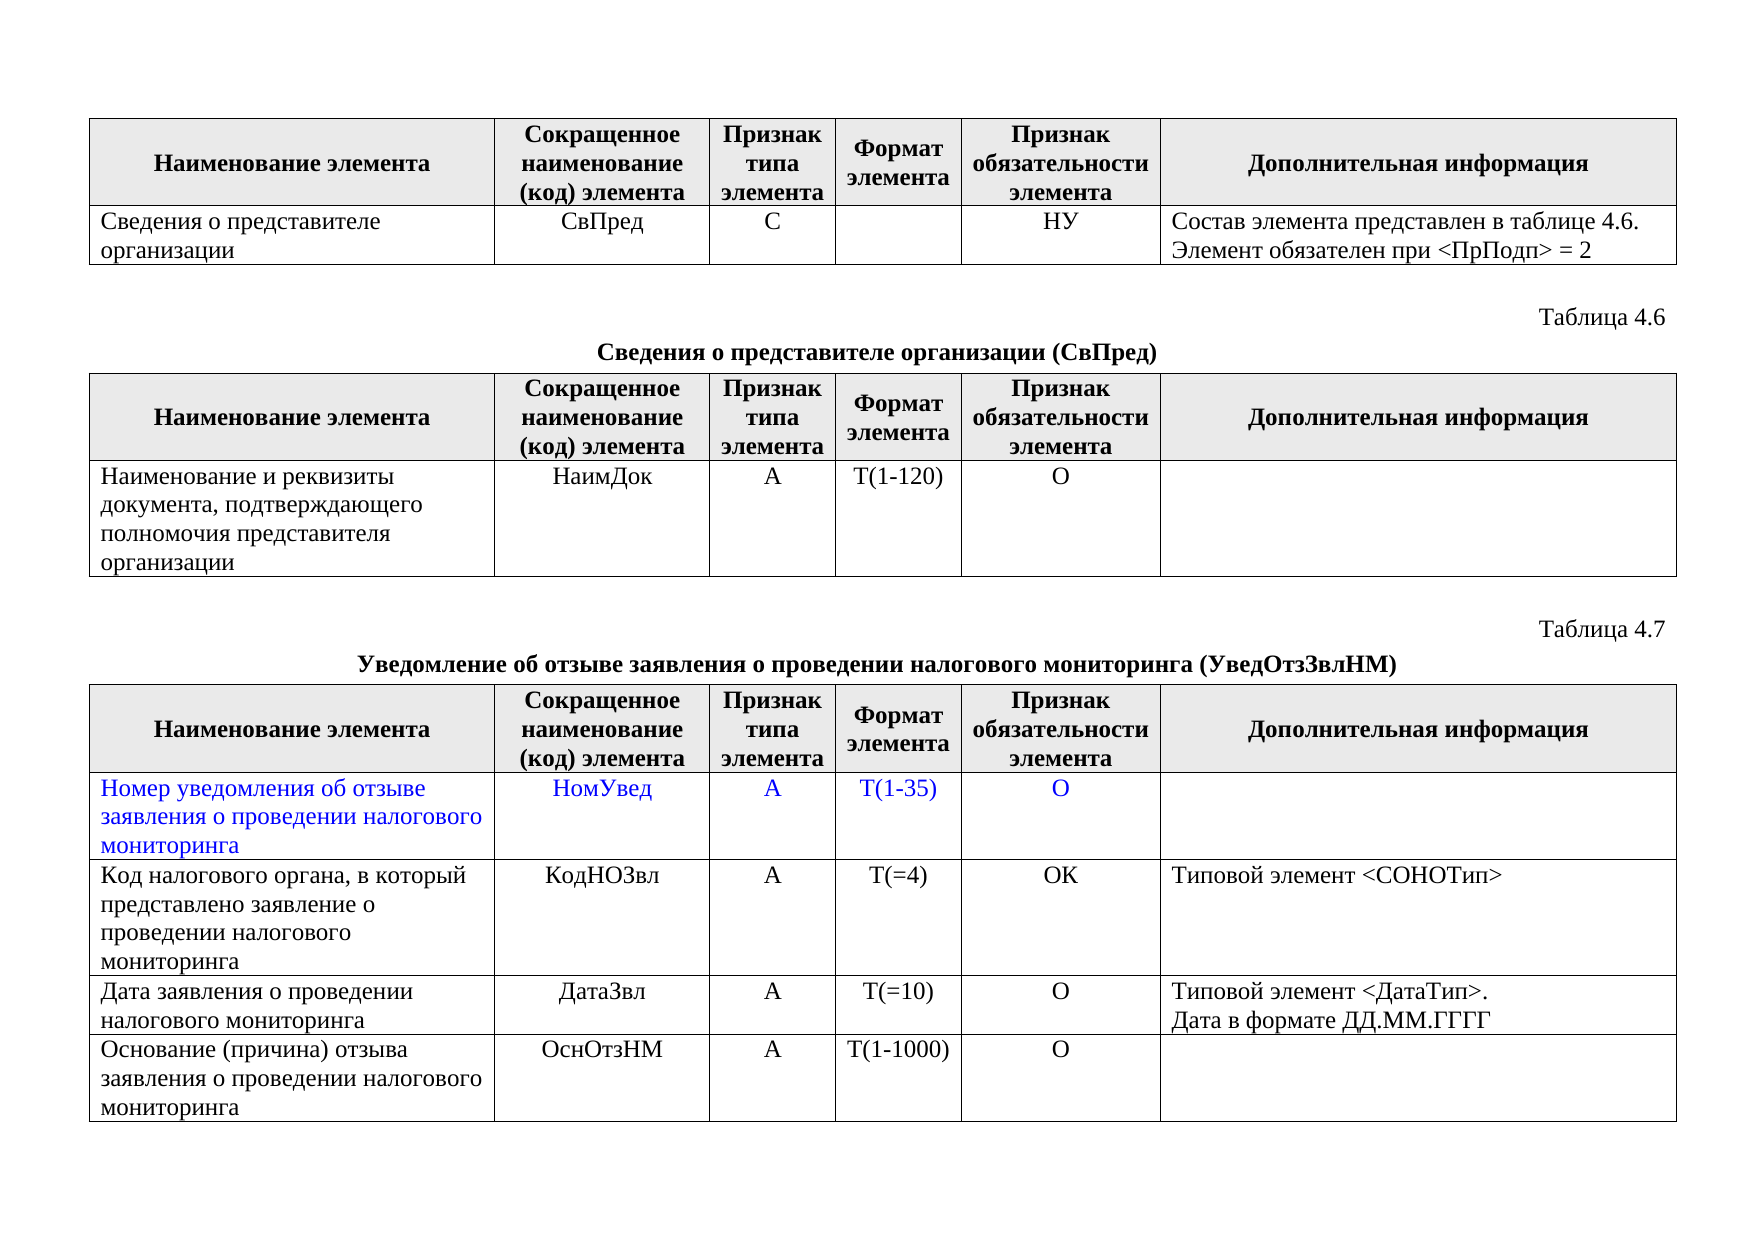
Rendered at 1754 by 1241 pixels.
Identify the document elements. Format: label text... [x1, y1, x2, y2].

table_header Дополнительная информация [1161, 685, 1676, 772]
table_cell Дата заявления о проведении налогового мониторинга [90, 976, 494, 1033]
table_cell Номер уведомления об отзыве заявления о проведении налогового мониторинга [90, 773, 494, 859]
table_cell T(=10) [836, 976, 961, 1033]
table_cell [1161, 461, 1676, 576]
table_cell A [710, 773, 835, 859]
table_cell СвПред [495, 206, 709, 264]
table_cell Основание (причина) отзыва заявления о проведении налогового мониторинга [90, 1035, 494, 1121]
table_cell НомУвед [495, 773, 709, 859]
table_cell T(1-120) [836, 461, 961, 576]
table_cell A [710, 860, 835, 975]
table_header Признак обязательности элемента [962, 685, 1160, 772]
table_cell T(1-1000) [836, 1035, 961, 1121]
table_cell С [710, 206, 835, 264]
text Таблица 4.7 [88, 614, 1665, 643]
table_cell T(=4) [836, 860, 961, 975]
table_cell НУ [962, 206, 1160, 264]
table_cell О [962, 773, 1160, 859]
table_header Формат элемента [836, 119, 961, 205]
table_header Сокращенное наименование (код) элемента [495, 119, 709, 205]
table_header Признак типа элемента [710, 119, 835, 205]
table_header Дополнительная информация [1161, 119, 1676, 205]
table_cell Типовой элемент <СОНОТип> [1161, 860, 1676, 975]
table_header Формат элемента [836, 374, 961, 460]
table_header Наименование элемента [90, 685, 494, 772]
table_header Формат элемента [836, 685, 961, 772]
table_cell ОК [962, 860, 1160, 975]
table_cell О [962, 976, 1160, 1033]
table_cell [836, 206, 961, 264]
table_header Дополнительная информация [1161, 374, 1676, 460]
table_header Наименование элемента [90, 119, 494, 205]
table_cell A [710, 461, 835, 576]
text Сведения о представителе организации (СвПред) [148, 337, 1606, 366]
text Уведомление об отзыве заявления о проведении налогового мониторинга (УведОтзЗвлНМ) [148, 649, 1606, 678]
table_cell A [710, 976, 835, 1033]
table_header Признак типа элемента [710, 374, 835, 460]
table_cell Сведения о представителе организации [90, 206, 494, 264]
table_header Признак обязательности элемента [962, 119, 1160, 205]
table_cell ДатаЗвл [495, 976, 709, 1033]
table_cell Состав элемента представлен в таблице 4.6. Элемент обязателен при <ПрПодп> = 2 [1161, 206, 1676, 264]
table_cell О [962, 1035, 1160, 1121]
table_header Признак обязательности элемента [962, 374, 1160, 460]
table_cell T(1-35) [836, 773, 961, 859]
table_cell ОснОтзНМ [495, 1035, 709, 1121]
table_cell НаимДок [495, 461, 709, 576]
table_header Сокращенное наименование (код) элемента [495, 685, 709, 772]
table_header Сокращенное наименование (код) элемента [495, 374, 709, 460]
table_header Наименование элемента [90, 374, 494, 460]
table_cell О [962, 461, 1160, 576]
table_cell [1161, 773, 1676, 859]
table_header Признак типа элемента [710, 685, 835, 772]
table_cell A [710, 1035, 835, 1121]
table_cell Типовой элемент <ДатаТип>. Дата в формате ДД.ММ.ГГГГ [1161, 976, 1676, 1033]
table_cell Код налогового органа, в который представлено заявление о проведении налогового мониторинга [90, 860, 494, 975]
table_cell Наименование и реквизиты документа, подтверждающего полномочия представителя организации [90, 461, 494, 576]
table_cell [1161, 1035, 1676, 1121]
text Таблица 4.6 [88, 302, 1665, 331]
table_cell КодНОЗвл [495, 860, 709, 975]
